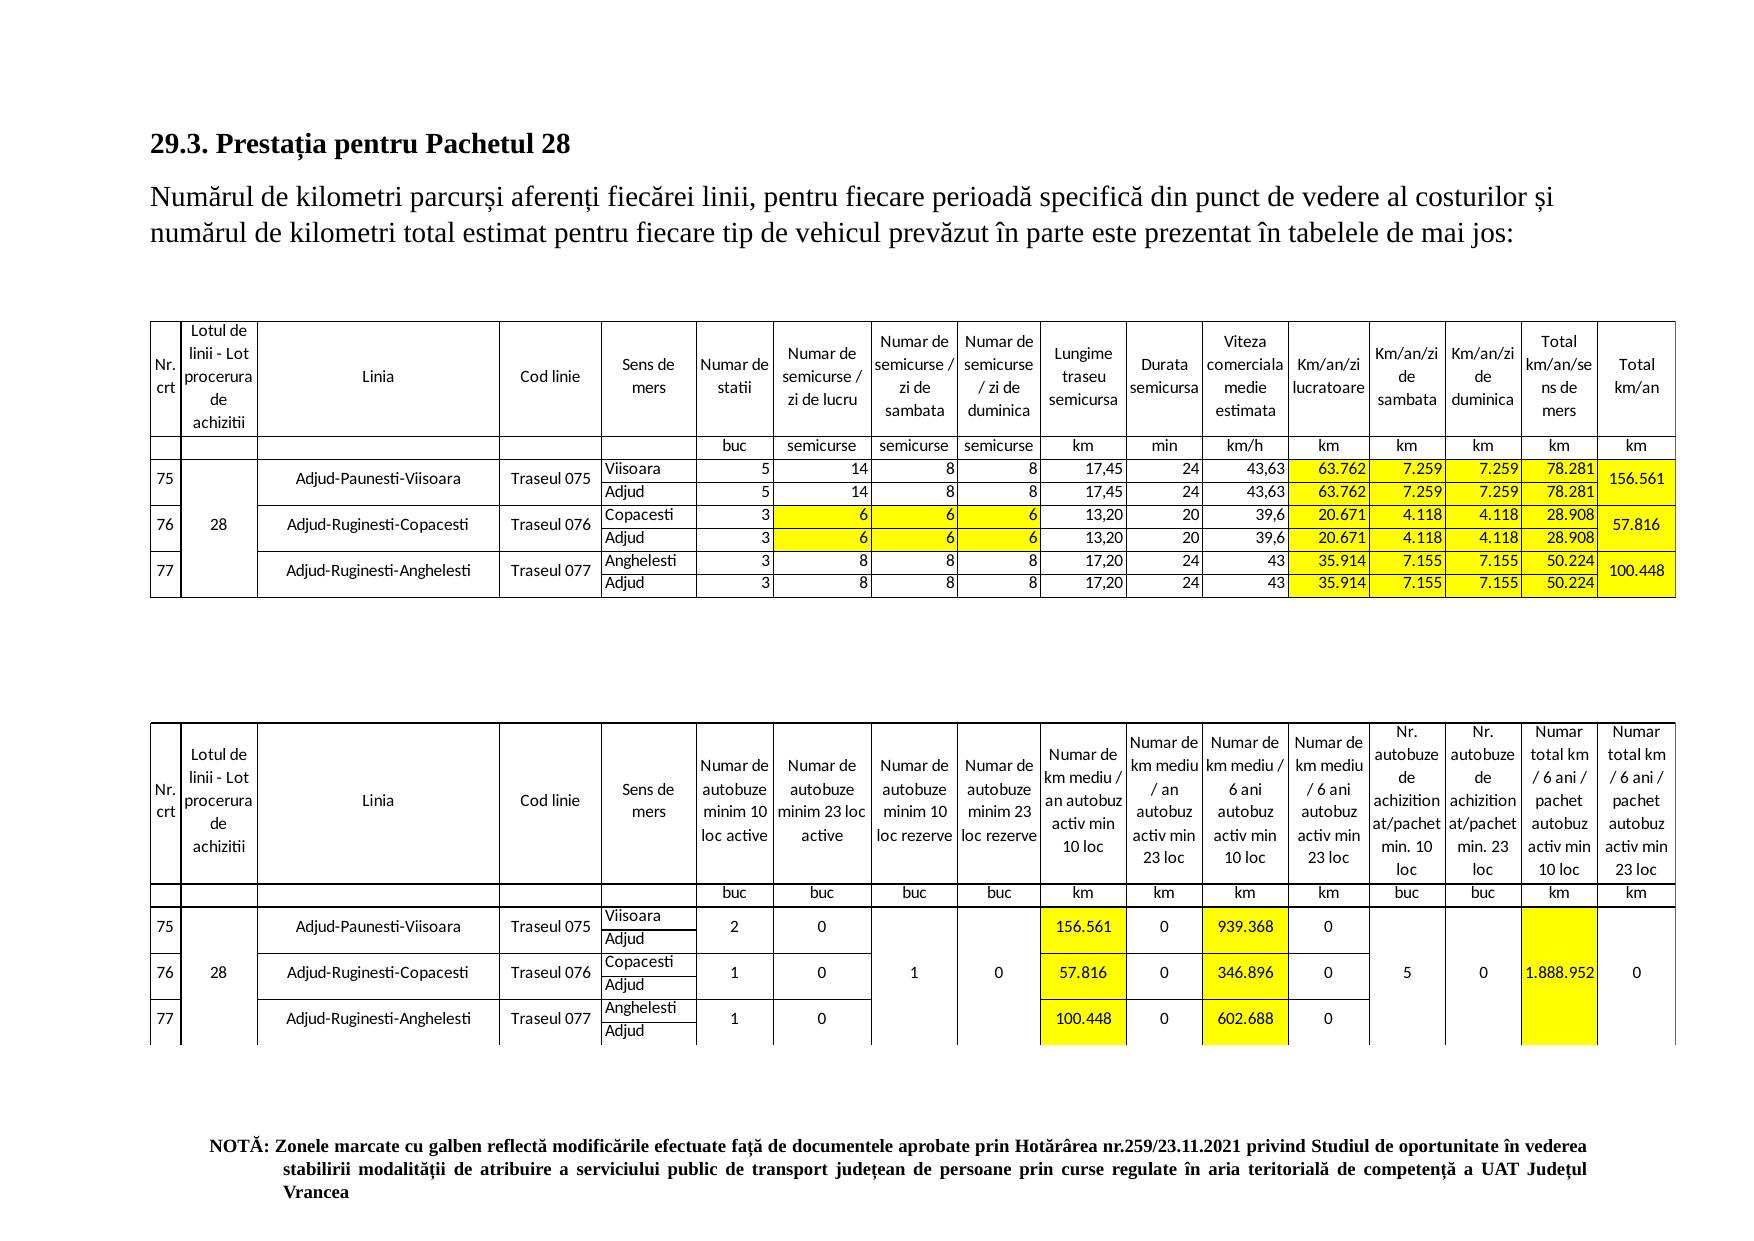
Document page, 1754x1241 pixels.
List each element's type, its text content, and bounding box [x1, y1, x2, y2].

text Numărul de kilometri parcurși aferenți fiecărei linii, pentru fiecare perioadă specifică din punct de vedere al costurilor și numărul de kilometri total estimat pentru fiecare tip de vehicul prevăzut în parte este prezentat în tabelele de mai jos: [150, 179, 1604, 249]
text 29.3. Prestația pentru Pachetul 28 [150, 127, 1604, 160]
